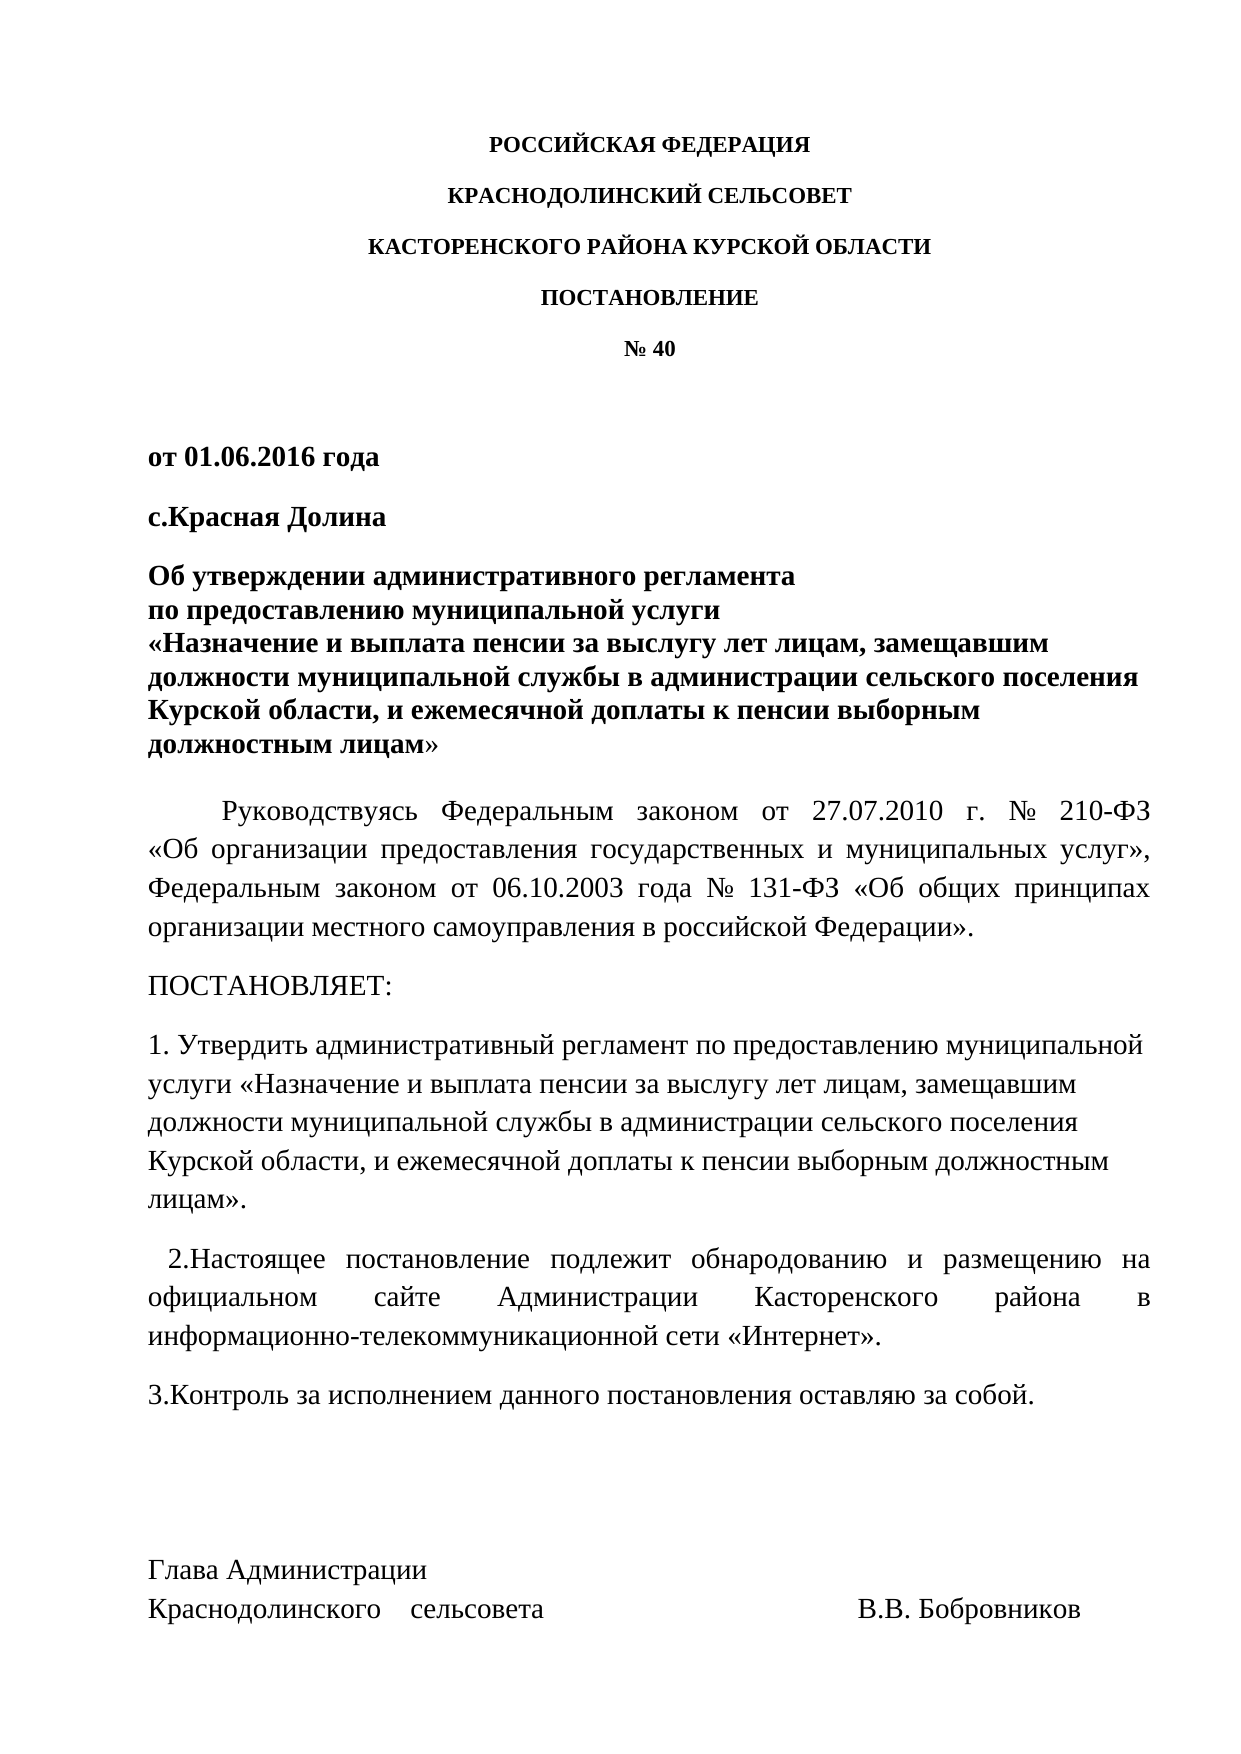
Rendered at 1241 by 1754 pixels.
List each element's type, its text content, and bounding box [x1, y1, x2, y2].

text Об утверждении административного регламента [148, 558, 1152, 592]
text КРАСНОДОЛИНСКИЙ СЕЛЬСОВЕТ [148, 182, 1152, 209]
text 2.Настоящее постановление подлежит обнародованию и размещению на официальном сайте Администрации Касторенского района в информационно-телекоммуникационной сети «Интернет». [148, 1241, 1152, 1352]
text Руководствуясь Федеральным законом от 27.07.2010 г. № 210-ФЗ «Об организации предоставления государственных и муниципальных услуг», Федеральным законом от 06.10.2003 года № 131-ФЗ «Об общих принципах организации местного самоуправления в российской Федерации». [148, 793, 1152, 942]
text Глава Администрации [148, 1552, 1152, 1586]
text ПОСТАНОВЛЕНИЕ [148, 284, 1152, 311]
text от 01.06.2016 года [148, 439, 1152, 473]
text № 40 [148, 336, 1152, 362]
text 3.Контроль за исполнением данного постановления оставляю за собой. [148, 1377, 1152, 1411]
text 1. Утвердить административный регламент по предоставлению муниципальной услуги «Назначение и выплата пенсии за выслугу лет лицам, замещавшим должности муниципальной службы в администрации сельского поселения Курской области, и ежемесячной доплаты к пенсии выборным должностным лицам». [148, 1027, 1152, 1215]
text «Назначение и выплата пенсии за выслугу лет лицам, замещавшим должности муниципальной службы в администрации сельского поселения Курской области, и ежемесячной доплаты к пенсии выборным должностным лицам» [148, 625, 1152, 759]
text с.Красная Долина [148, 499, 1152, 532]
text ПОСТАНОВЛЯЕТ: [148, 968, 1152, 1002]
text Краснодолинского сельсовета В.В. Бобровников [148, 1591, 1152, 1624]
text КАСТОРЕНСКОГО РАЙОНА КУРСКОЙ ОБЛАСТИ [148, 233, 1152, 260]
text по предоставлению муниципальной услуги [148, 592, 1152, 625]
text РОССИЙСКАЯ ФЕДЕРАЦИЯ [148, 131, 1152, 158]
